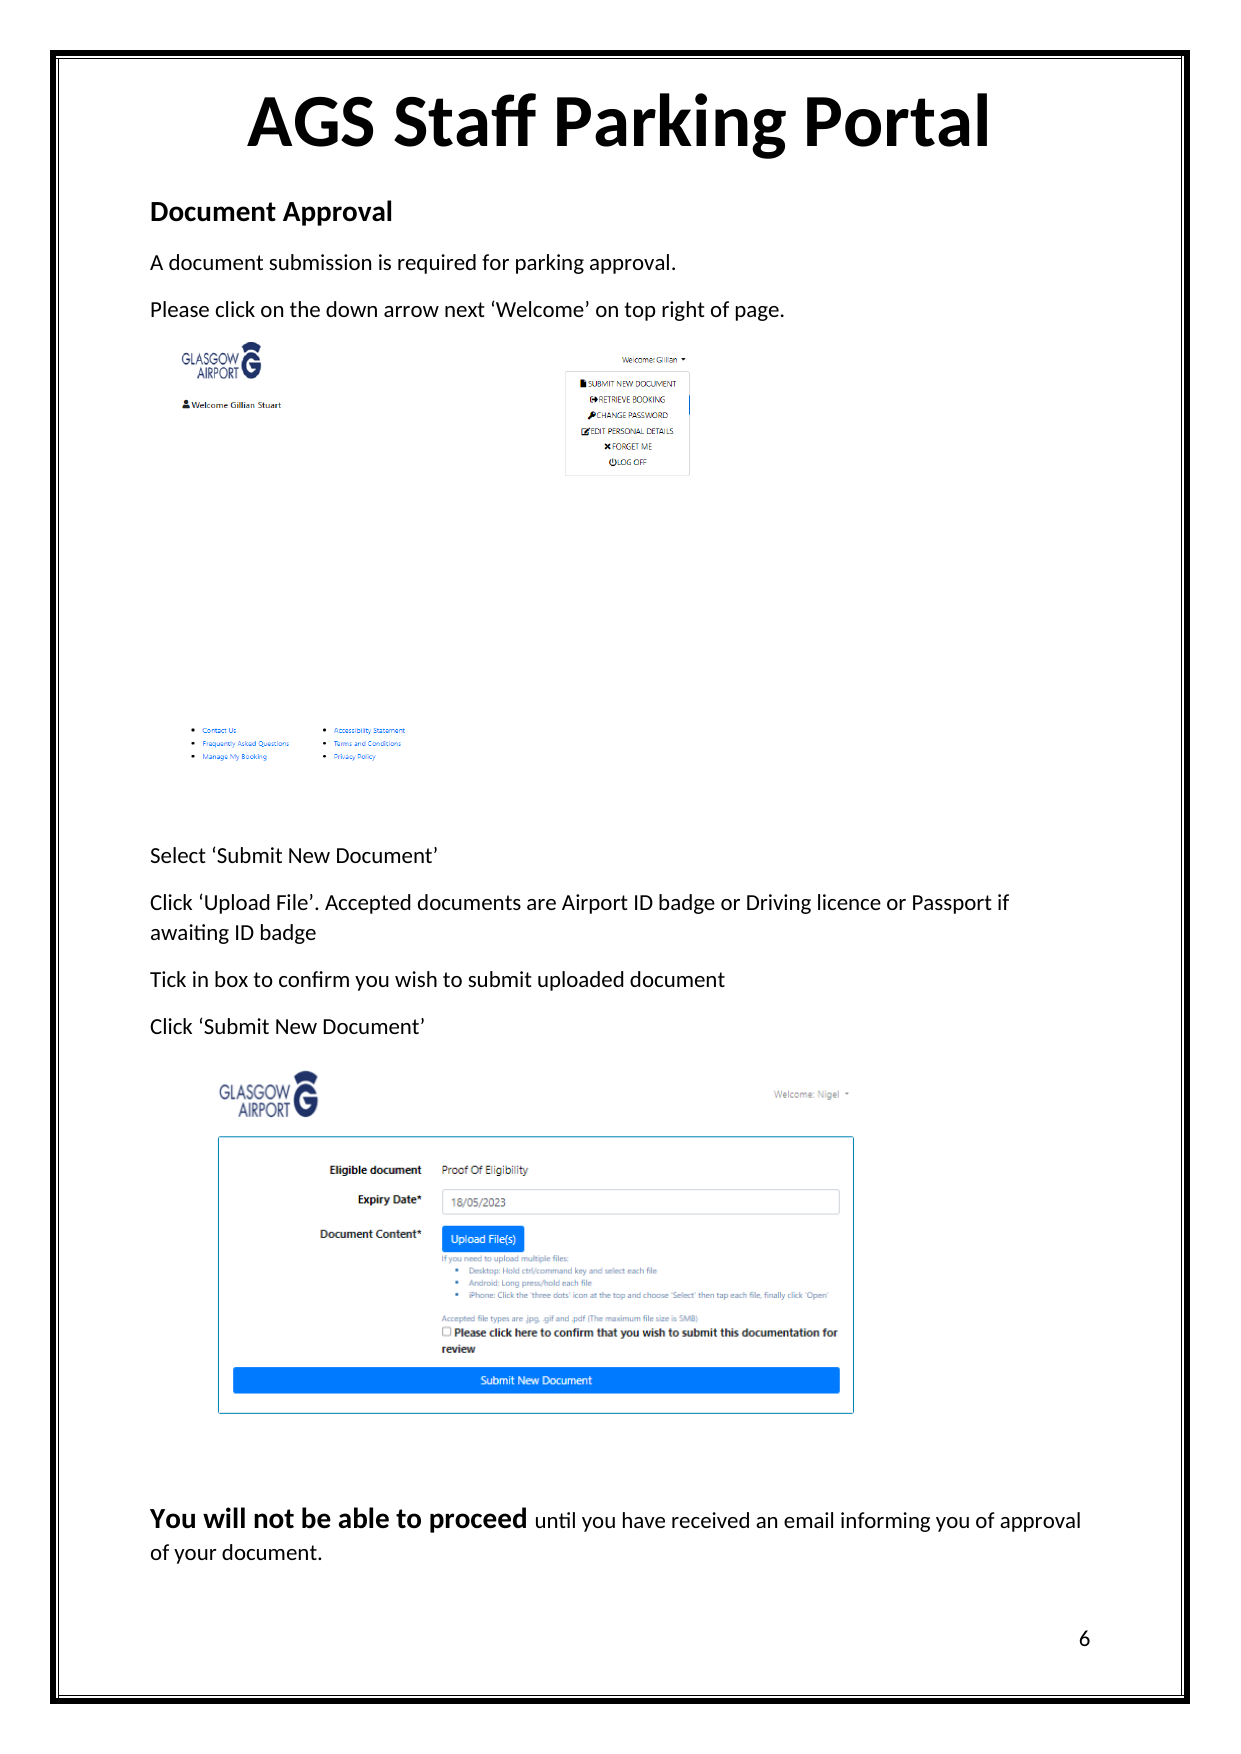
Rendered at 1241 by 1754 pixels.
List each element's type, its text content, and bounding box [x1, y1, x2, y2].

text Document Approval [150, 193, 1090, 229]
text A document submission is required for parking approval. [150, 248, 1090, 276]
text Click ‘Submit New Document’ [150, 1012, 1090, 1040]
text Select ‘Submit New Document’ [150, 841, 1090, 869]
text Click ‘Upload File’. Accepted documents are Airport ID badge or Driving licence or Passport if awaiting ID badge [150, 888, 1090, 946]
picture [150, 342, 753, 776]
text Tick in box to confirm you wish to submit uploaded document [150, 965, 1090, 993]
text You will not be able to proceed until you have received an email informing you of approval of your document. [150, 1500, 1090, 1566]
picture [150, 1058, 923, 1482]
text Please click on the down arrow next ‘Welcome’ on top right of page. [150, 295, 1090, 323]
